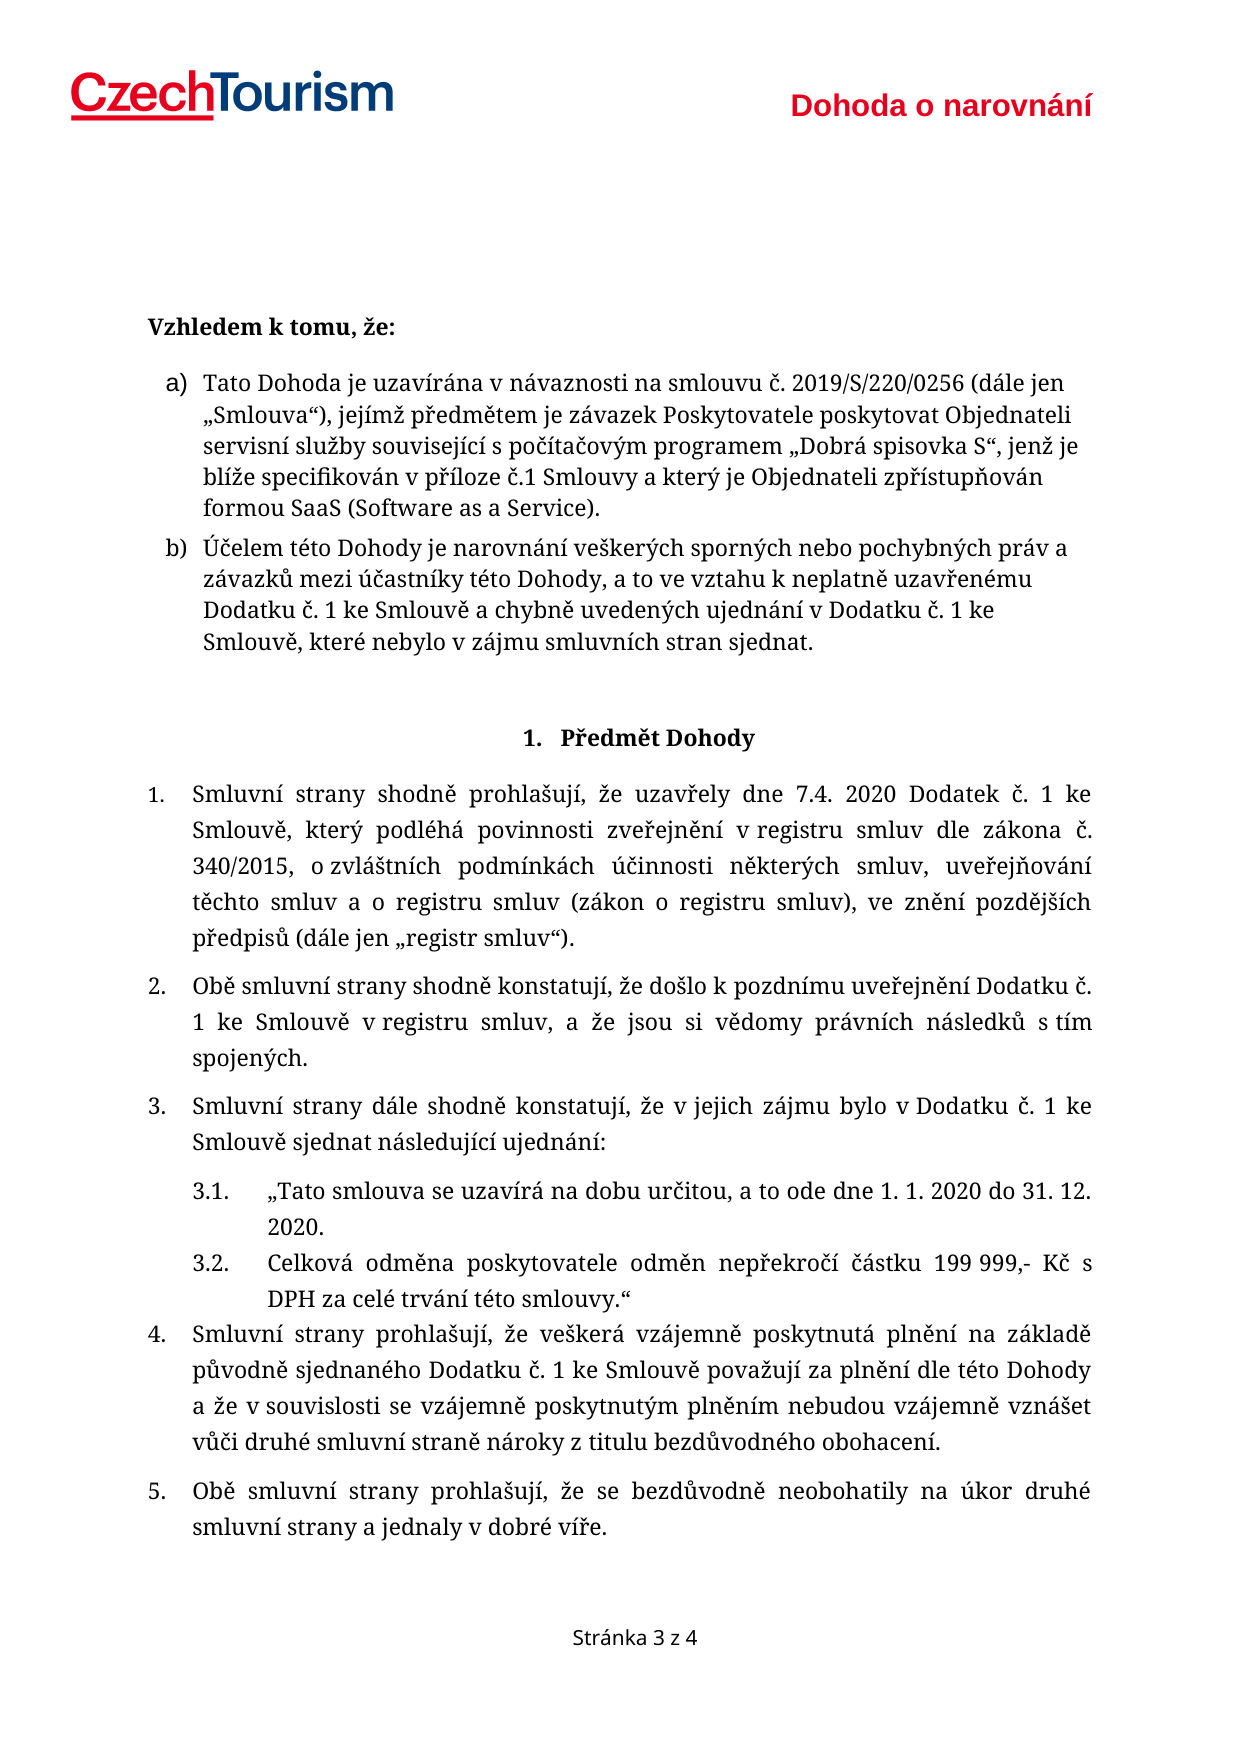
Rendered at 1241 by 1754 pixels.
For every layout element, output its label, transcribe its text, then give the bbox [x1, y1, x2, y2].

picture [0, 0, 467, 195]
list Tato Dohoda je uzavírána v návaznosti na smlouvu č. 2019/S/220/0256 (dále jen „Smlouva“), jejímž předmětem je závazek Poskytovatele poskytovat Objednateli servisní služby související s počítačovým programem „Dobrá spisovka S“, jenž je blíže specifikován v příloze č.1 Smlouvy a který je Objednateli zpřístupňován formou SaaS (Software as a Service). [165, 367, 1092, 524]
list Smluvní strany dále shodně konstatují, že v jejich zájmu bylo v Dodatku č. 1 ke Smlouvě sjednat následující ujednání: [148, 1090, 1092, 1157]
list Obě smluvní strany prohlašují, že se bezdůvodně neobohatily na úkor druhé smluvní strany a jednaly v dobré víře. [148, 1475, 1092, 1542]
list Účelem této Dohody je narovnání veškerých sporných nebo pochybných práv a závazků mezi účastníky této Dohody, a to ve vztahu k neplatně uzavřenému Dodatku č. 1 ke Smlouvě a chybně uvedených ujednání v Dodatku č. 1 ke Smlouvě, které nebylo v zájmu smluvních stran sjednat. [165, 532, 1092, 657]
list Smluvní strany prohlašují, že veškerá vzájemně poskytnutá plnění na základě původně sjednaného Dodatku č. 1 ke Smlouvě považují za plnění dle této Dohody a že v souvislosti se vzájemně poskytnutým plněním nebudou vzájemně vznášet vůči druhé smluvní straně nároky z titulu bezdůvodného obohacení. [148, 1318, 1092, 1457]
list Předmět Dohody [185, 722, 1092, 753]
text Vzhledem k tomu, že: [148, 311, 1092, 342]
list „Tato smlouva se uzavírá na dobu určitou, a to ode dne 1. 1. 2020 do 31. 12. 2020. [192, 1175, 1092, 1242]
list Smluvní strany shodně prohlašují, že uzavřely dne 7.4. 2020 Dodatek č. 1 ke Smlouvě, který podléhá povinnosti zveřejnění v registru smluv dle zákona č. 340/2015, o zvláštních podmínkách účinnosti některých smluv, uveřejňování těchto smluv a o registru smluv (zákon o registru smluv), ve znění pozdějších předpisů (dále jen „registr smluv“). [148, 778, 1092, 953]
list Celková odměna poskytovatele odměn nepřekročí částku 199 999,- Kč s DPH za celé trvání této smlouvy.“ [192, 1247, 1092, 1314]
list Obě smluvní strany shodně konstatují, že došlo k pozdnímu uveřejnění Dodatku č. 1 ke Smlouvě v registru smluv, a že jsou si vědomy právních následků s tím spojených. [148, 970, 1092, 1073]
